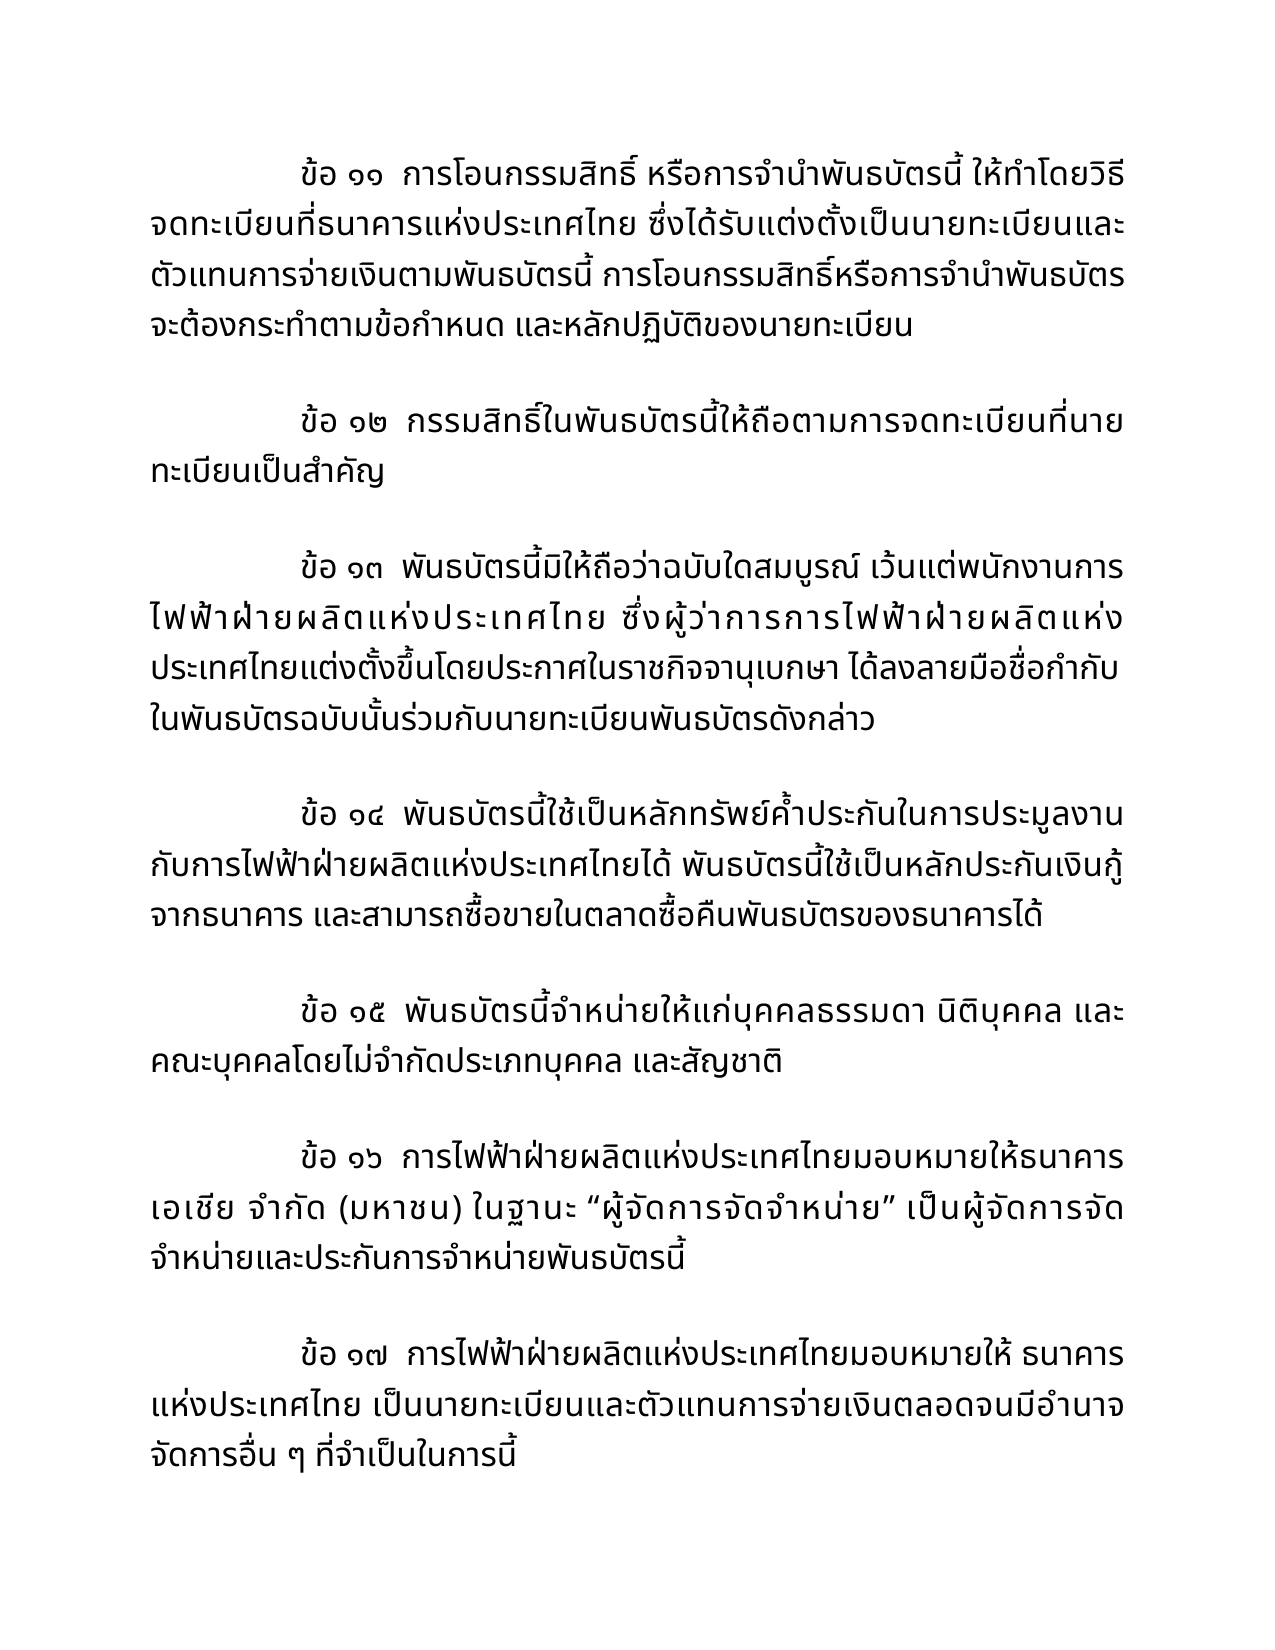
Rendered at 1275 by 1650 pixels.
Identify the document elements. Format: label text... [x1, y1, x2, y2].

text ข้อ ๑๒ กรรมสิทธิ์ในพันธบัตรนี้ให้ถือตามการจดทะเบียนที่นายทะเบียนเป็นสำคัญ [150, 397, 1125, 498]
text ข้อ ๑๕ พันธบัตรนี้จำหน่ายให้แก่บุคคลธรรมดา นิติบุคคล และคณะบุคคลโดยไม่จำกัดประเภทบุคคล และสัญชาติ [150, 987, 1125, 1088]
text ข้อ ๑๖ การไฟฟ้าฝ่ายผลิตแห่งประเทศไทยมอบหมายให้ธนาคารเอเชีย จำกัด (มหาชน) ในฐานะ “ผู้จัดการจัดจำหน่าย” เป็นผู้จัดการจัดจำหน่ายและประกันการจำหน่ายพันธบัตรนี้ [150, 1133, 1125, 1285]
text ข้อ ๑๗ การไฟฟ้าฝ่ายผลิตแห่งประเทศไทยมอบหมายให้ ธนาคารแห่งประเทศไทย เป็นนายทะเบียนและตัวแทนการจ่ายเงินตลอดจนมีอำนาจจัดการอื่น ๆ ที่จำเป็นในการนี้ [150, 1330, 1125, 1481]
text ข้อ ๑๔ พันธบัตรนี้ใช้เป็นหลักทรัพย์ค้ำประกันในการประมูลงานกับการไฟฟ้าฝ่ายผลิตแห่งประเทศไทยได้ พันธบัตรนี้ใช้เป็นหลักประกันเงินกู้จากธนาคาร และสามารถซื้อขายในตลาดซื้อคืนพันธบัตรของธนาคารได้ [150, 790, 1125, 942]
text ข้อ ๑๑ การโอนกรรมสิทธิ์ หรือการจำนำพันธบัตรนี้ ให้ทำโดยวิธีจดทะเบียนที่ธนาคารแห่งประเทศไทย ซึ่งได้รับแต่งตั้งเป็นนายทะเบียนและตัวแทนการจ่ายเงินตามพันธบัตรนี้ การโอนกรรมสิทธิ์หรือการจำนำพันธบัตรจะต้องกระทำตามข้อกำหนด และหลักปฏิบัติของนายทะเบียน [150, 150, 1125, 352]
text ข้อ ๑๓ พันธบัตรนี้มิให้ถือว่าฉบับใดสมบูรณ์ เว้นแต่พนักงานการไฟฟ้าฝ่ายผลิตแห่งประเทศไทย ซึ่งผู้ว่าการการไฟฟ้าฝ่ายผลิตแห่งประเทศไทยแต่งตั้งขึ้นโดยประกาศในราชกิจจานุเบกษา ได้ลงลายมือชื่อกำกับในพันธบัตรฉบับนั้นร่วมกับนายทะเบียนพันธบัตรดังกล่าว [150, 543, 1125, 745]
